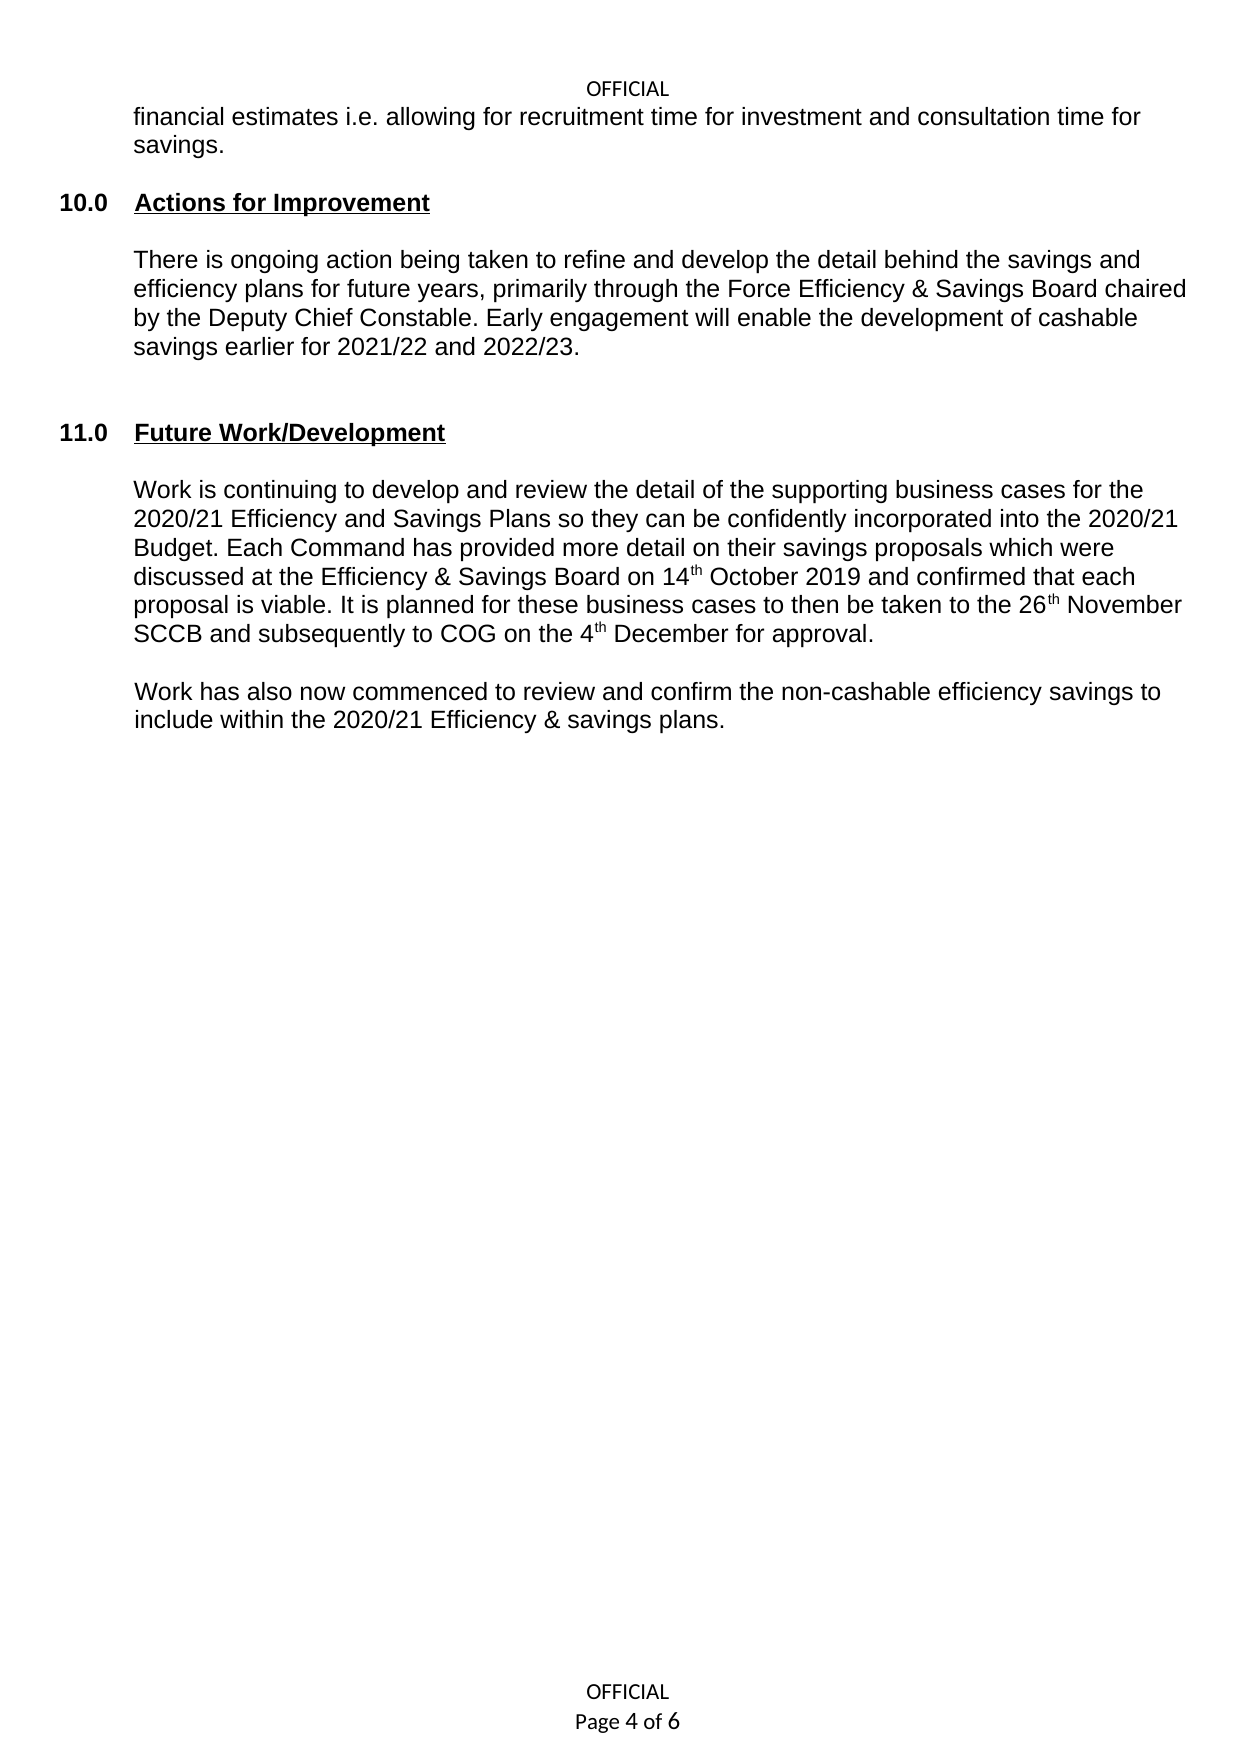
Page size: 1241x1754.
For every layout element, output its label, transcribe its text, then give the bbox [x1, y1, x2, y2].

text There is ongoing action being taken to refine and develop the detail behind the savings and efficiency plans for future years, primarily through the Force Efficiency & Savings Board chaired by the Deputy Chief Constable. Early engagement will enable the development of cashable savings earlier for 2021/22 and 2022/23. [133, 246, 1196, 361]
text 10.0 Actions for Improvement [59, 188, 1196, 217]
text Work is continuing to develop and review the detail of the supporting business cases for the 2020/21 Efficiency and Savings Plans so they can be confidently incorporated into the 2020/21 Budget. Each Command has provided more detail on their savings proposals which were discussed at the Efficiency & Savings Board on 14th October 2019 and confirmed that each proposal is viable. It is planned for these business cases to then be taken to the 26th November SCCB and subsequently to COG on the 4th December for approval. [133, 476, 1196, 648]
text Work has also now commenced to review and confirm the non-cashable efficiency savings to include within the 2020/21 Efficiency & savings plans. [134, 677, 1196, 734]
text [133, 102, 1196, 159]
text 11.0 Future Work/Development [59, 418, 1196, 447]
